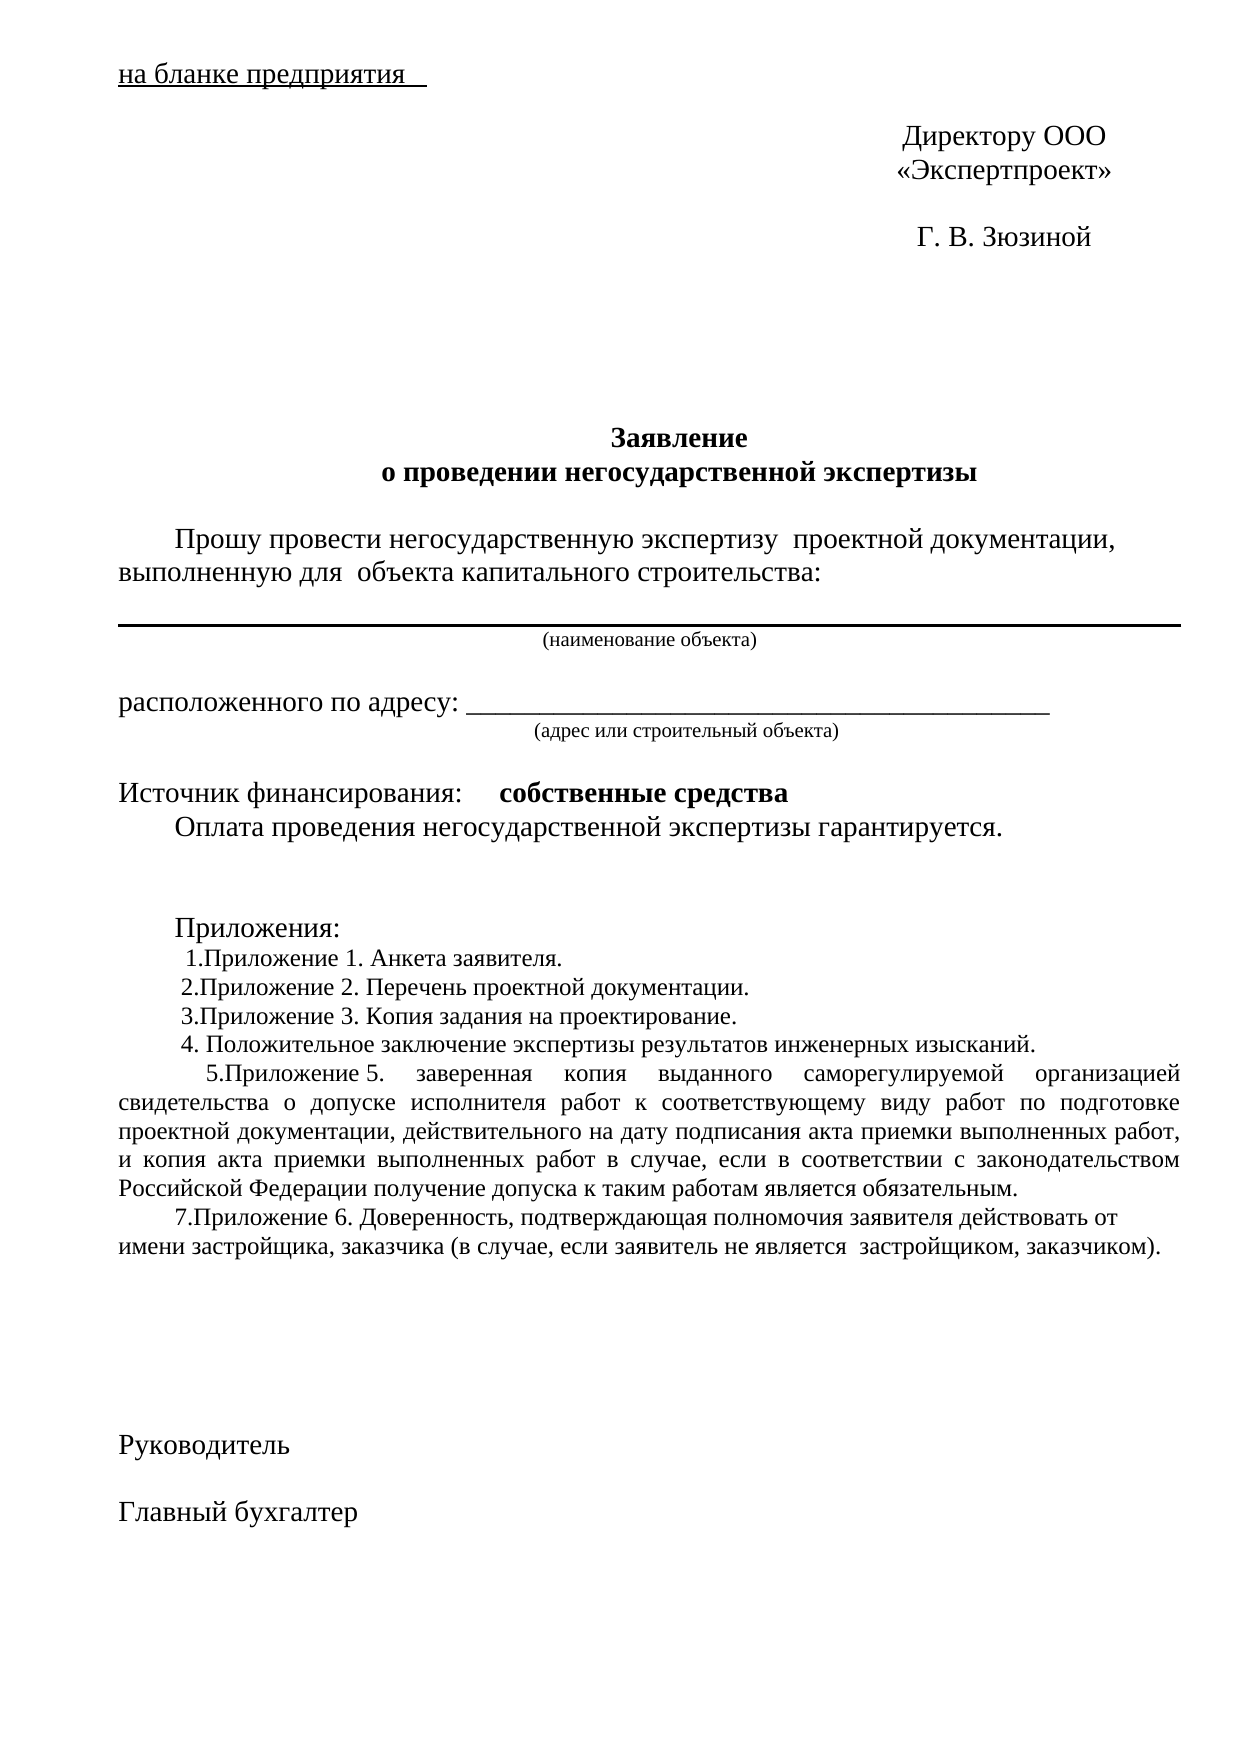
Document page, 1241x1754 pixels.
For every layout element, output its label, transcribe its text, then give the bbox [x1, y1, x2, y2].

text 4. Положительное заключение экспертизы результатов инженерных изысканий. [156, 1029, 1181, 1058]
text Директору ООО [827, 118, 1181, 152]
text 5.Приложение 5. заверенная копия выданного саморегулируемой организацией свидетельства о допуске исполнителя работ к соответствующему виду работ по подготовке проектной документации, действительного на дату подписания акта приемки выполненных работ, и копия акта приемки выполненных работ в случае, если в соответствии с законодательством Российской Федерации получение допуска к таким работам является обязательным. [118, 1058, 1181, 1202]
text «Экспертпроект» [827, 152, 1181, 186]
text 1.Приложение 1. Анкета заявителя. [156, 943, 1181, 972]
text Главный бухгалтер [118, 1494, 1181, 1528]
text Оплата проведения негосударственной экспертизы гарантируется. [118, 809, 1181, 843]
text Г. В. Зюзиной [827, 219, 1181, 253]
text Приложения: [118, 910, 1181, 943]
text расположенного по адресу: ________________________________________ [118, 684, 1181, 718]
text Источник финансирования: собственные средства [118, 776, 1181, 809]
text 2.Приложение 2. Перечень проектной документации. [156, 972, 1181, 1001]
text 7.Приложение 6. Доверенность, подтверждающая полномочия заявителя действовать от имени застройщика, заказчика (в случае, если заявитель не является застройщиком, заказчиком). [118, 1202, 1181, 1259]
text Прошу провести негосударственную экспертизу проектной документации, выполненную для объекта капитального строительства: [118, 521, 1181, 588]
text Заявление [103, 420, 1181, 454]
text на бланке предприятия [118, 56, 1181, 90]
text Руководитель [118, 1427, 1181, 1461]
text о проведении негосударственной экспертизы [103, 454, 1181, 487]
text 3.Приложение 3. Копия задания на проектирование. [156, 1001, 1181, 1029]
text (адрес или строительный объекта) [118, 718, 1181, 742]
text (наименование объекта) [118, 627, 1181, 651]
